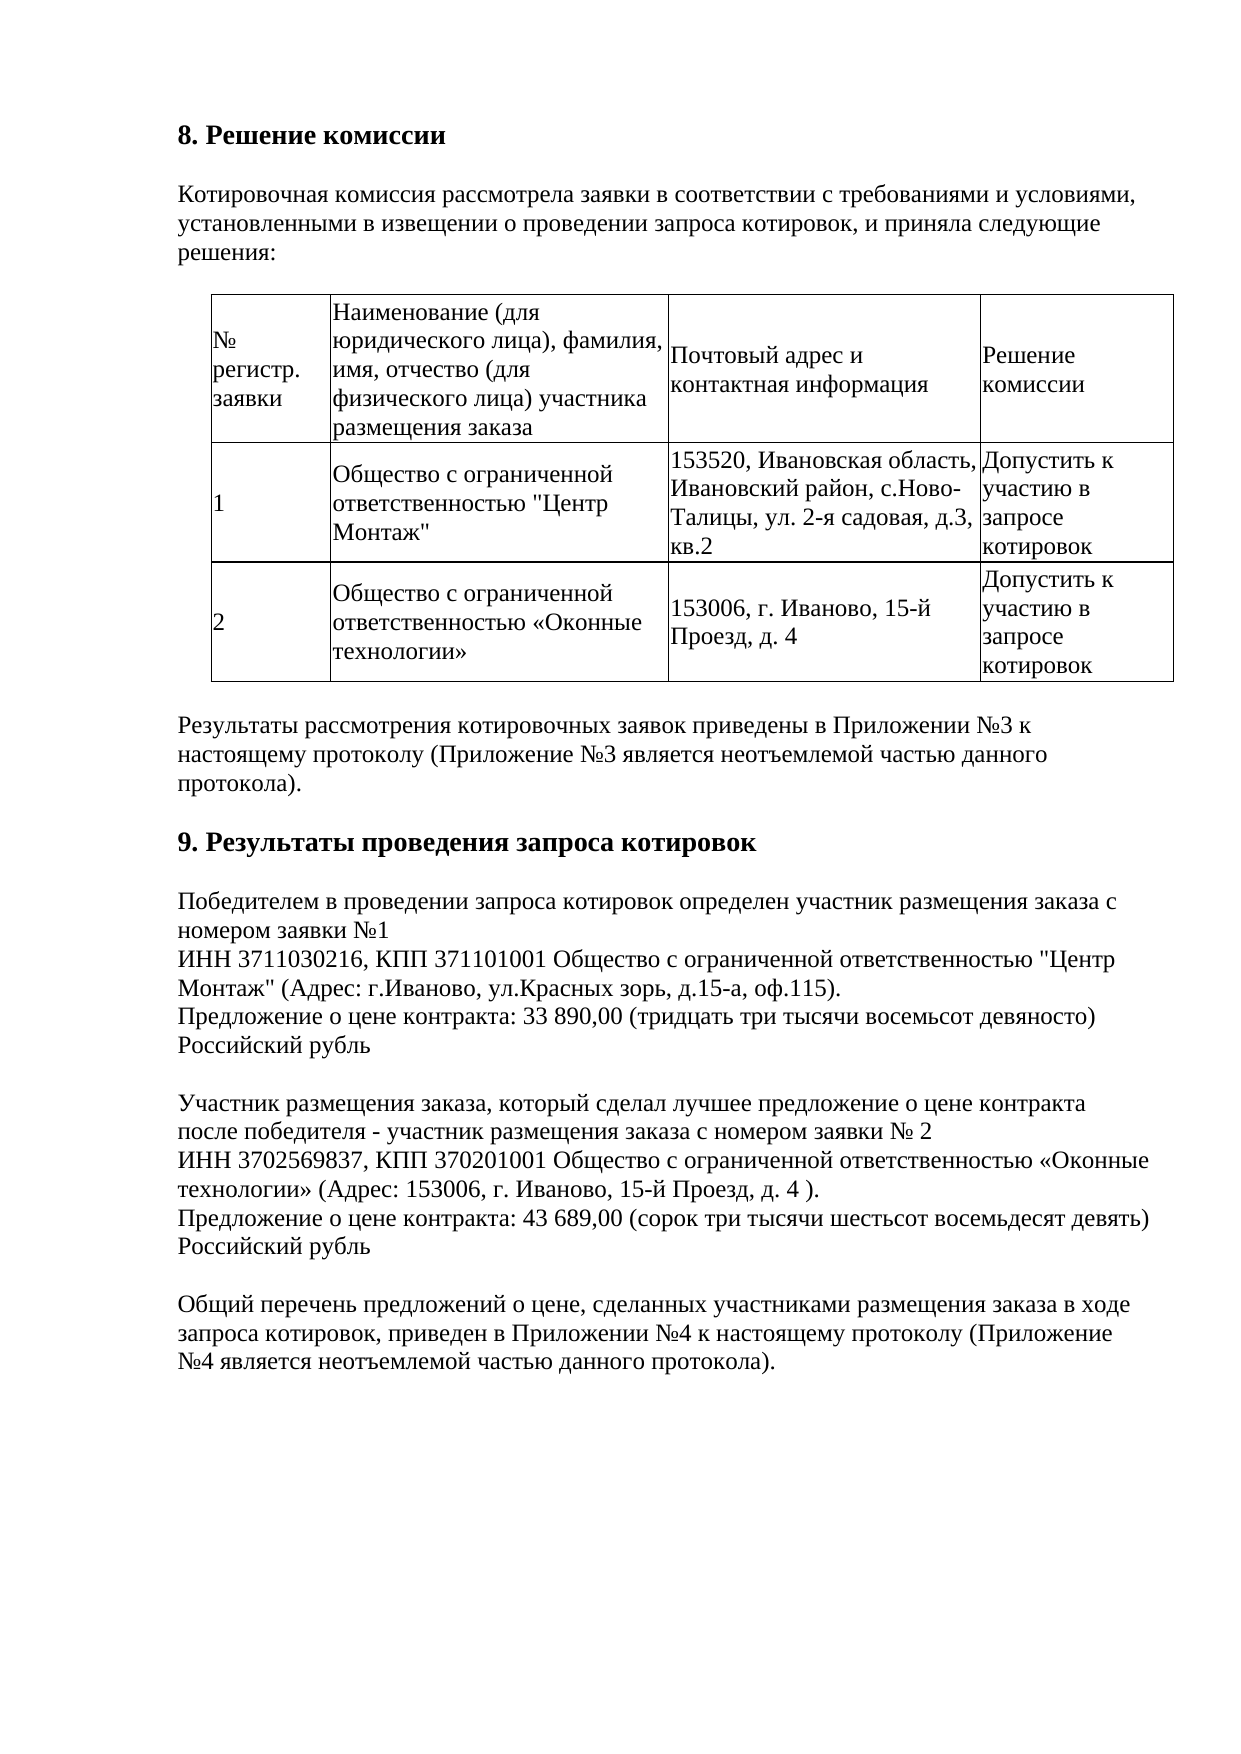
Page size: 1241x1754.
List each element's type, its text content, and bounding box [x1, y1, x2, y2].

text Котировочная комиссия рассмотрела заявки в соответствии с требованиями и условиями, установленными в извещении о проведении запроса котировок, и приняла следующие решения: [177, 179, 1152, 266]
table_cell 153520, Ивановская область, Ивановский район, с.Ново-Талицы, ул. 2-я садовая, д.3, кв.2 [669, 443, 980, 561]
table_cell Допустить к участию в запросе котировок [981, 443, 1173, 561]
text 9. Результаты проведения запроса котировок [177, 825, 1152, 858]
table_header Решение комиссии [981, 295, 1173, 442]
table_cell 2 [212, 563, 330, 681]
table_cell Общество с ограниченной ответственностью «Оконные технологии» [331, 563, 668, 681]
table_header № регистр. заявки [212, 295, 330, 442]
text 8. Решение комиссии [177, 118, 1152, 151]
table_cell Общество с ограниченной ответственностью "Центр Монтаж" [331, 443, 668, 561]
table_header Наименование (для юридического лица), фамилия, имя, отчество (для физического лица) участника размещения заказа [331, 295, 668, 442]
text Результаты рассмотрения котировочных заявок приведены в Приложении №3 к настоящему протоколу (Приложение №3 является неотъемлемой частью данного протокола). [177, 710, 1152, 797]
table_cell Допустить к участию в запросе котировок [981, 563, 1173, 681]
text Победителем в проведении запроса котировок определен участник размещения заказа с номером заявки №1 ИНН 3711030216, КПП 371101001 Общество с ограниченной ответственностью "Центр Монтаж" (Адрес: г.Иваново, ул.Красных зорь, д.15-а, оф.115). Предложение о цене контракта: 33 890,00 (тридцать три тысячи восемьсот девяносто) Российский рубль Участник размещения заказа, который сделал лучшее предложение о цене контракта после победителя - участник размещения заказа с номером заявки № 2 ИНН 3702569837, КПП 370201001 Общество с ограниченной ответственностью «Оконные технологии» (Адрес: 153006, г. Иваново, 15-й Проезд, д. 4 ). Предложение о цене контракта: 43 689,00 (сорок три тысячи шестьсот восемьдесят девять) Российский рубль Общий перечень предложений о цене, сделанных участниками размещения заказа в ходе запроса котировок, приведен в Приложении №4 к настоящему протоколу (Приложение №4 является неотъемлемой частью данного протокола). [177, 858, 1152, 1375]
table_header Почтовый адрес и контактная информация [669, 295, 980, 442]
table_cell 153006, г. Иваново, 15-й Проезд, д. 4 [669, 563, 980, 681]
table_cell 1 [212, 443, 330, 561]
